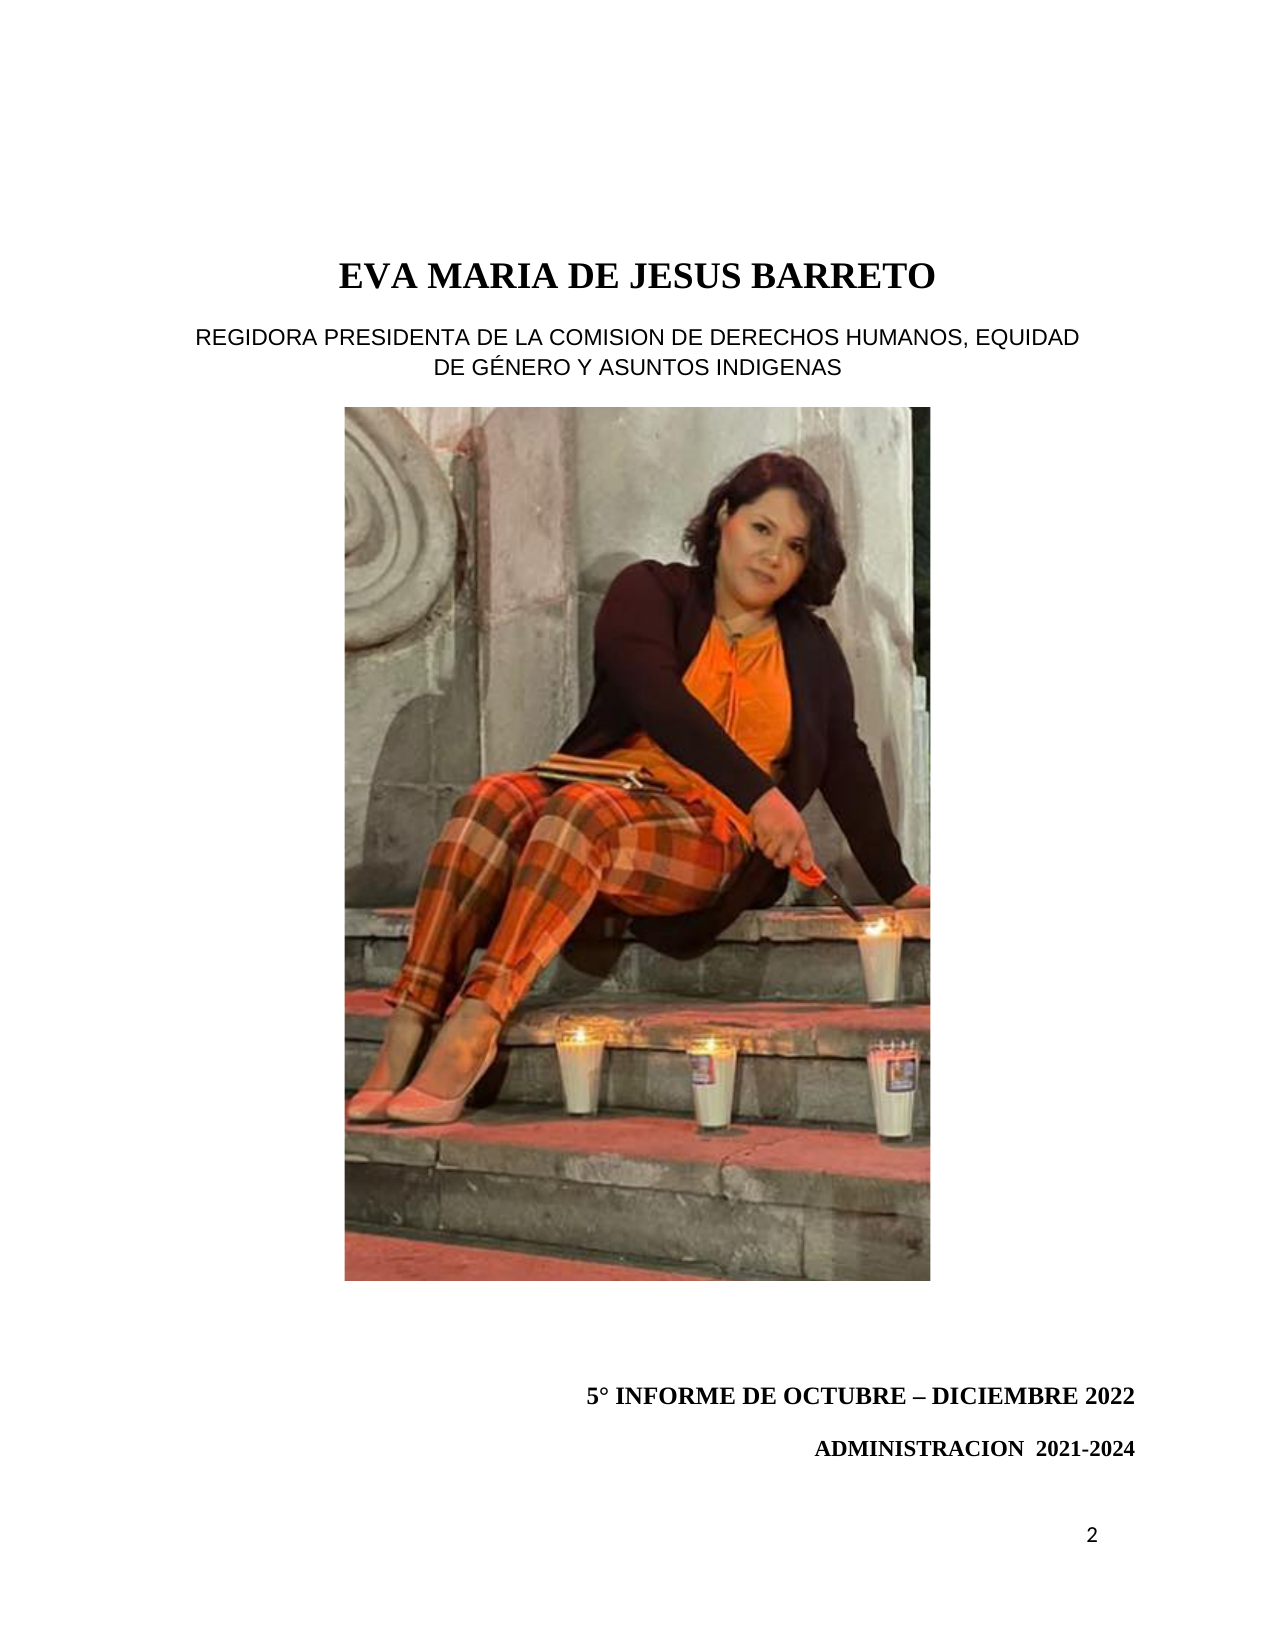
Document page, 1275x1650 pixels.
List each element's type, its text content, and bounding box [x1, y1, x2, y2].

picture [344, 407, 931, 1281]
text REGIDORA PRESIDENTA DE LA COMISION DE DERECHOS HUMANOS, EQUIDAD DE GÉNERO Y ASUNTOS INDIGENAS [177, 324, 1098, 381]
text EVA MARIA DE JESUS BARRETO [177, 254, 1098, 297]
